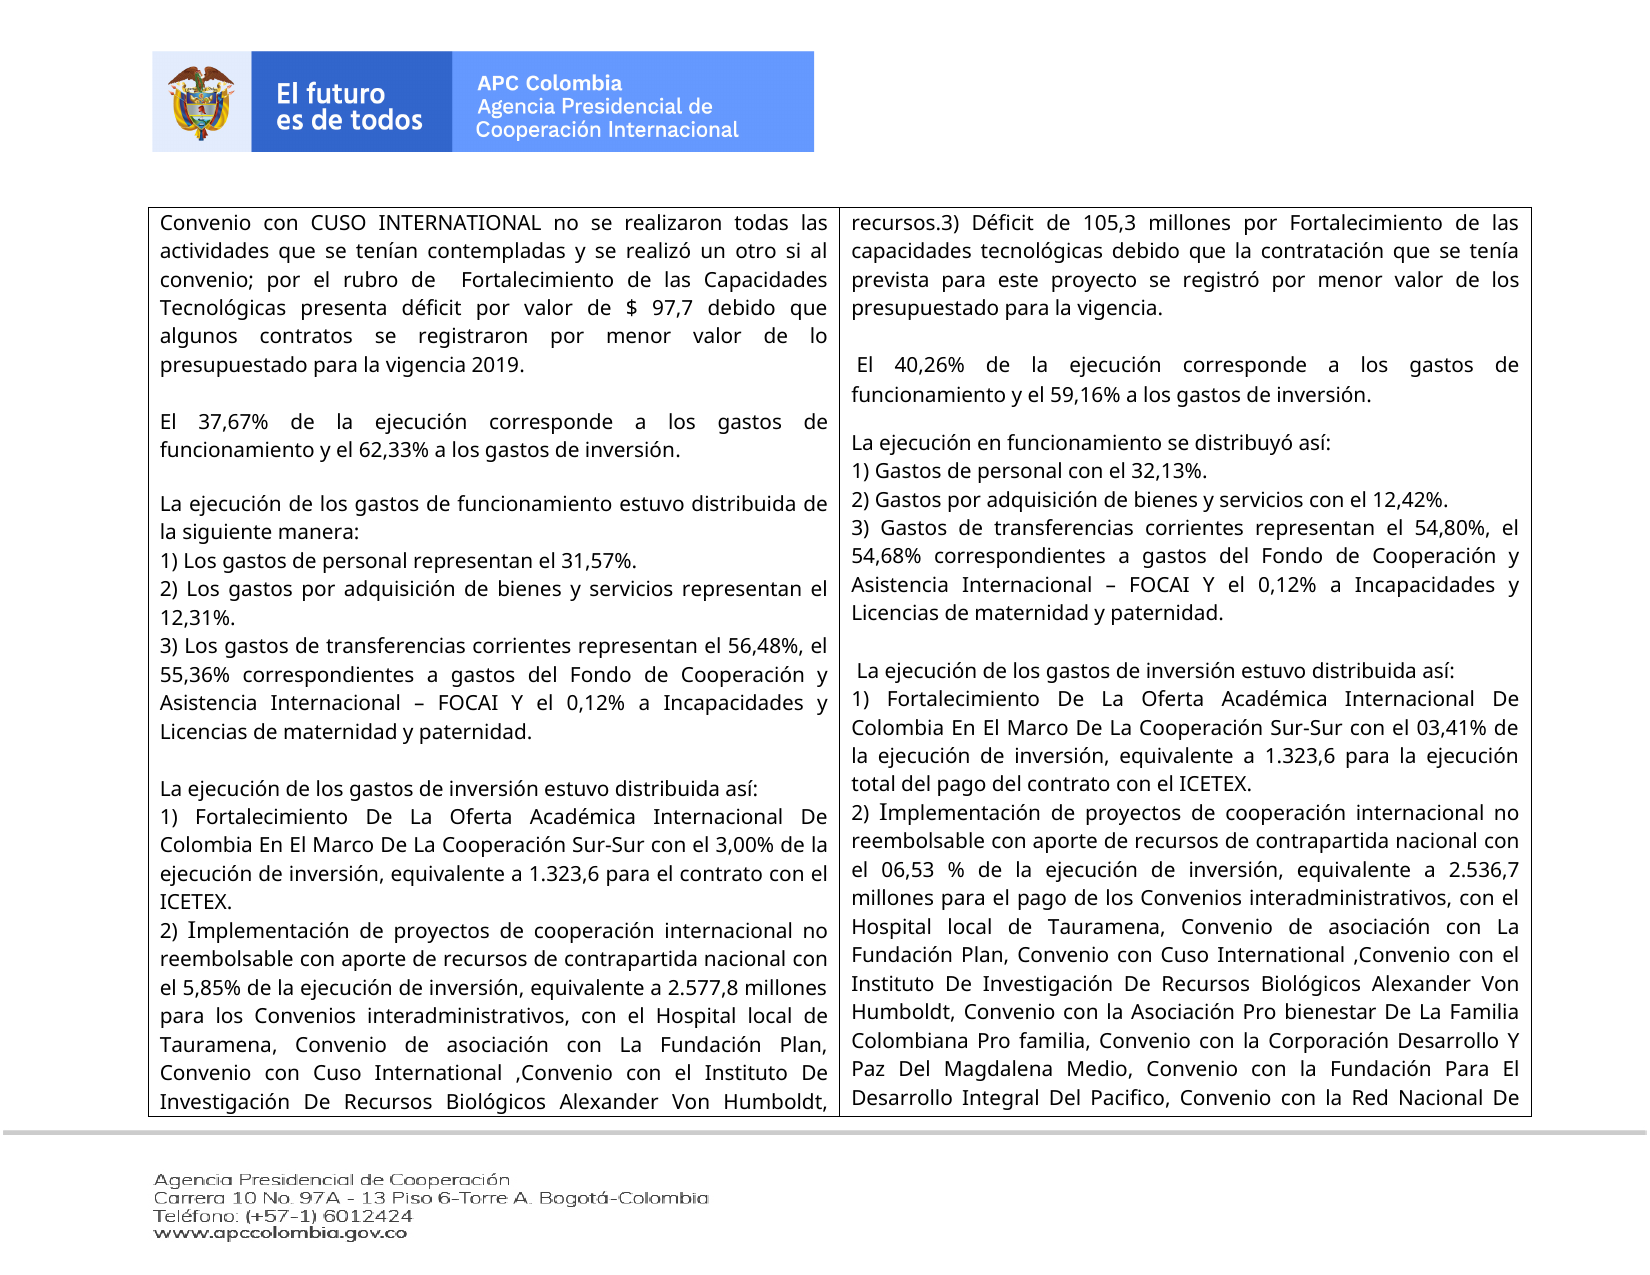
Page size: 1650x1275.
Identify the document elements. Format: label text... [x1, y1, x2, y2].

picture [151, 51, 814, 152]
picture [3, 1125, 1647, 1273]
